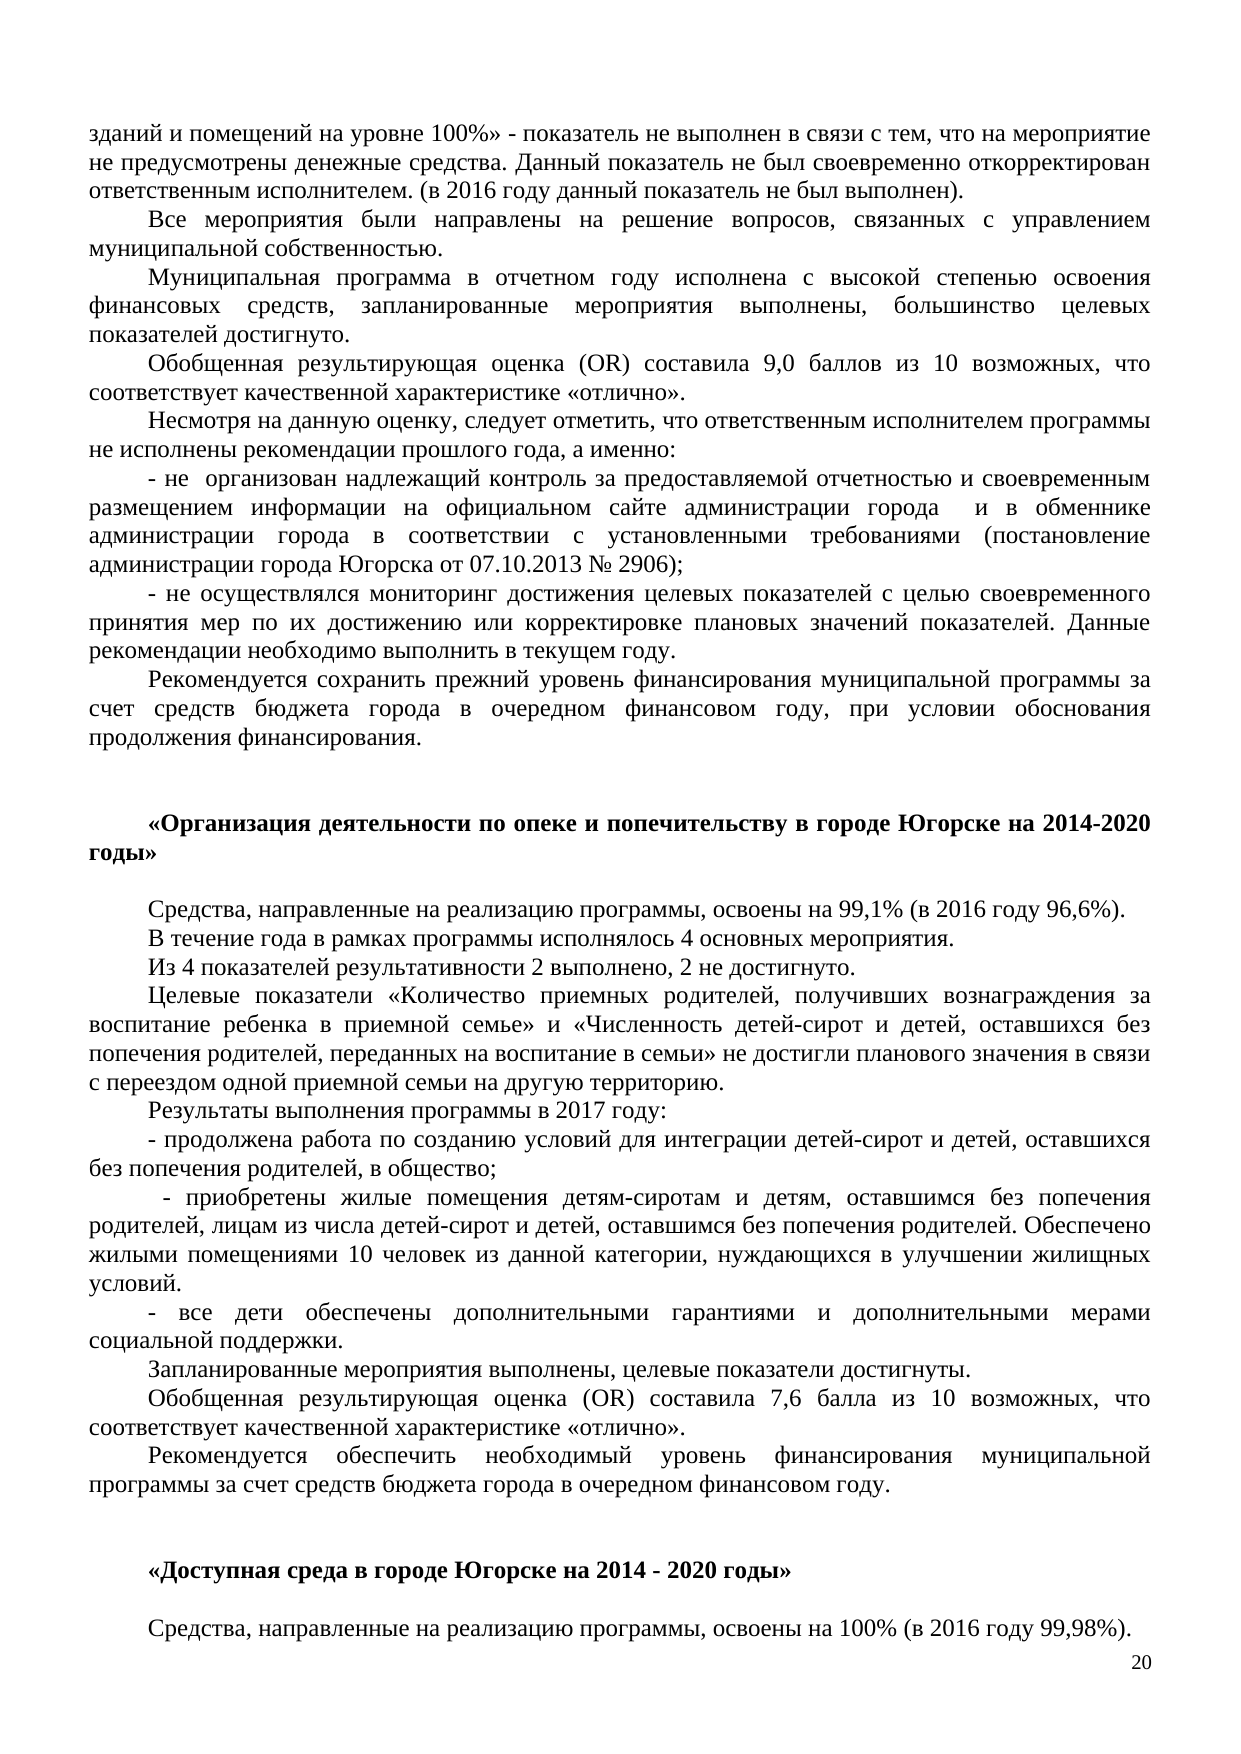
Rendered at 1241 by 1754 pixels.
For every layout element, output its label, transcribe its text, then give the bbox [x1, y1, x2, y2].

text Средства, направленные на реализацию программы, освоены на 99,1% (в 2016 году 96,6%). [89, 894, 1152, 923]
text Обобщенная результирующая оценка (OR) составила 9,0 баллов из 10 возможных, что соответствует качественной характеристике «отлично». [89, 348, 1152, 406]
text Муниципальная программа в отчетном году исполнена с высокой степенью освоения финансовых средств, запланированные мероприятия выполнены, большинство целевых показателей достигнуто. [89, 262, 1152, 348]
text - не осуществлялся мониторинг достижения целевых показателей с целью своевременного принятия мер по их достижению или корректировке плановых значений показателей. Данные рекомендации необходимо выполнить в текущем году. [89, 578, 1152, 664]
text - продолжена работа по созданию условий для интеграции детей-сирот и детей, оставшихся без попечения родителей, в общество; [89, 1124, 1152, 1182]
text Целевые показатели «Количество приемных родителей, получивших вознаграждения за воспитание ребенка в приемной семье» и «Численность детей-сирот и детей, оставшихся без попечения родителей, переданных на воспитание в семьи» не достигли планового значения в связи с переездом одной приемной семьи на другую территорию. [89, 981, 1152, 1096]
text «Доступная среда в городе Югорске на 2014 - 2020 годы» [89, 1556, 1152, 1584]
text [89, 118, 1152, 204]
text Все мероприятия были направлены на решение вопросов, связанных с управлением муниципальной собственностью. [89, 204, 1152, 262]
text Запланированные мероприятия выполнены, целевые показатели достигнуты. [89, 1354, 1152, 1383]
text Средства, направленные на реализацию программы, освоены на 100% (в 2016 году 99,98%). [89, 1613, 1152, 1642]
text - не организован надлежащий контроль за предоставляемой отчетностью и своевременным размещением информации на официальном сайте администрации города и в обменнике администрации города в соответствии с установленными требованиями (постановление администрации города Югорска от 07.10.2013 № 2906); [89, 463, 1152, 578]
text Рекомендуется сохранить прежний уровень финансирования муниципальной программы за счет средств бюджета города в очередном финансовом году, при условии обоснования продолжения финансирования. [89, 664, 1152, 751]
text - все дети обеспечены дополнительными гарантиями и дополнительными мерами социальной поддержки. [89, 1297, 1152, 1354]
text Рекомендуется обеспечить необходимый уровень финансирования муниципальной программы за счет средств бюджета города в очередном финансовом году. [89, 1441, 1152, 1498]
text Из 4 показателей результативности 2 выполнено, 2 не достигнуто. [89, 952, 1152, 981]
text Обобщенная результирующая оценка (OR) составила 7,6 балла из 10 возможных, что соответствует качественной характеристике «отлично». [89, 1383, 1152, 1441]
text - приобретены жилые помещения детям-сиротам и детям, оставшимся без попечения родителей, лицам из числа детей-сирот и детей, оставшимся без попечения родителей. Обеспечено жилыми помещениями 10 человек из данной категории, нуждающихся в улучшении жилищных условий. [89, 1182, 1152, 1297]
text «Организация деятельности по опеке и попечительству в городе Югорске на 2014-2020 годы» [89, 808, 1152, 866]
text Результаты выполнения программы в 2017 году: [89, 1096, 1152, 1124]
text В течение года в рамках программы исполнялось 4 основных мероприятия. [89, 923, 1152, 952]
text Несмотря на данную оценку, следует отметить, что ответственным исполнителем программы не исполнены рекомендации прошлого года, а именно: [89, 406, 1152, 463]
